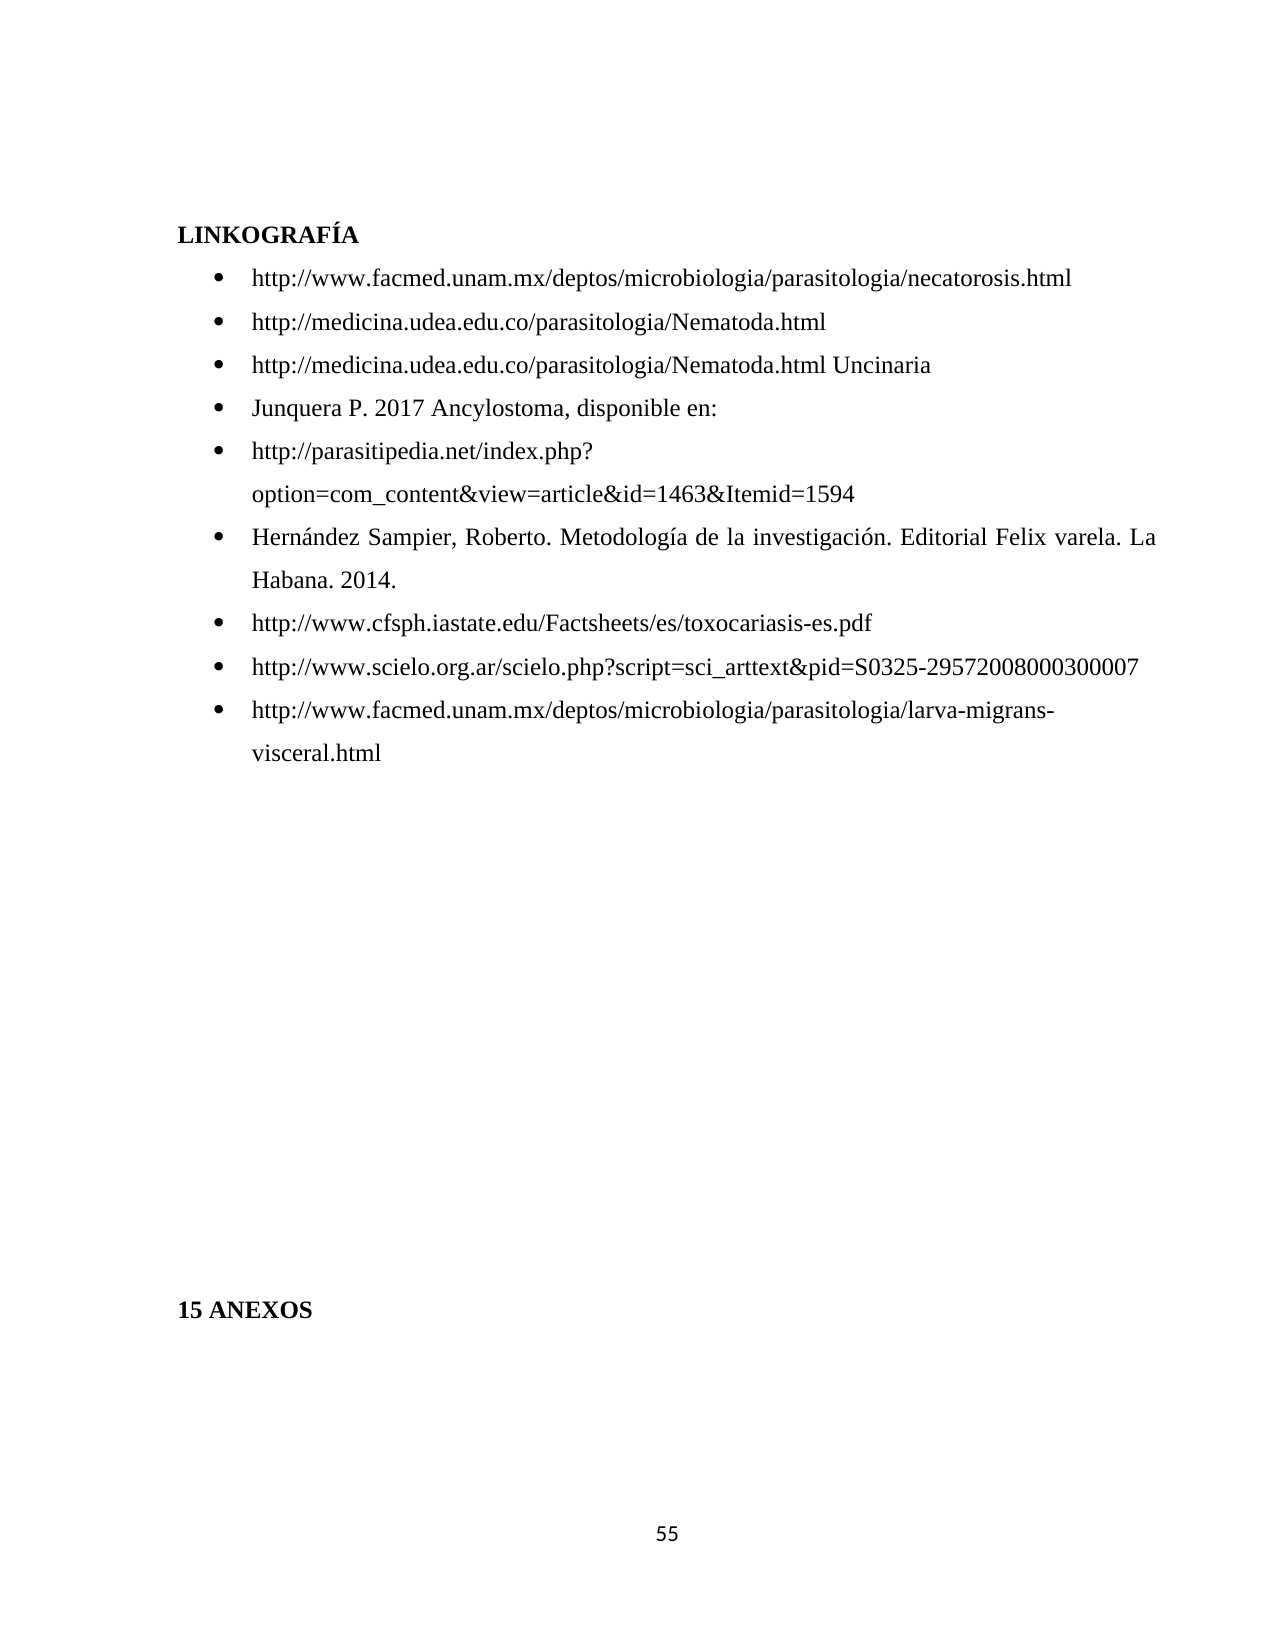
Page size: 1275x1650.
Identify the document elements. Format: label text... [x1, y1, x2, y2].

list Hernández Sampier, Roberto. Metodología de la investigación. Editorial Felix varela. La Habana. 2014. [214, 522, 1157, 594]
list http://parasitipedia.net/index.php?option=com_content&view=article&id=1463&Itemid=1594 [214, 436, 1157, 508]
list http://medicina.udea.edu.co/parasitologia/Nematoda.html Uncinaria [214, 350, 1157, 378]
list http://www.scielo.org.ar/scielo.php?script=sci_arttext&pid=S0325-29572008000300007 [214, 652, 1157, 680]
list http://www.cfsph.iastate.edu/Factsheets/es/toxocariasis-es.pdf [214, 608, 1157, 637]
list http://medicina.udea.edu.co/parasitologia/Nematoda.html [214, 307, 1157, 335]
subtitle 15 ANEXOS [177, 1295, 1157, 1323]
list http://www.facmed.unam.mx/deptos/microbiologia/parasitologia/larva-migrans-visceral.html [214, 695, 1157, 767]
text LINKOGRAFÍA [177, 220, 1157, 249]
list Junquera P. 2017 Ancylostoma, disponible en: [214, 393, 1157, 422]
list http://www.facmed.unam.mx/deptos/microbiologia/parasitologia/necatorosis.html [214, 263, 1157, 292]
